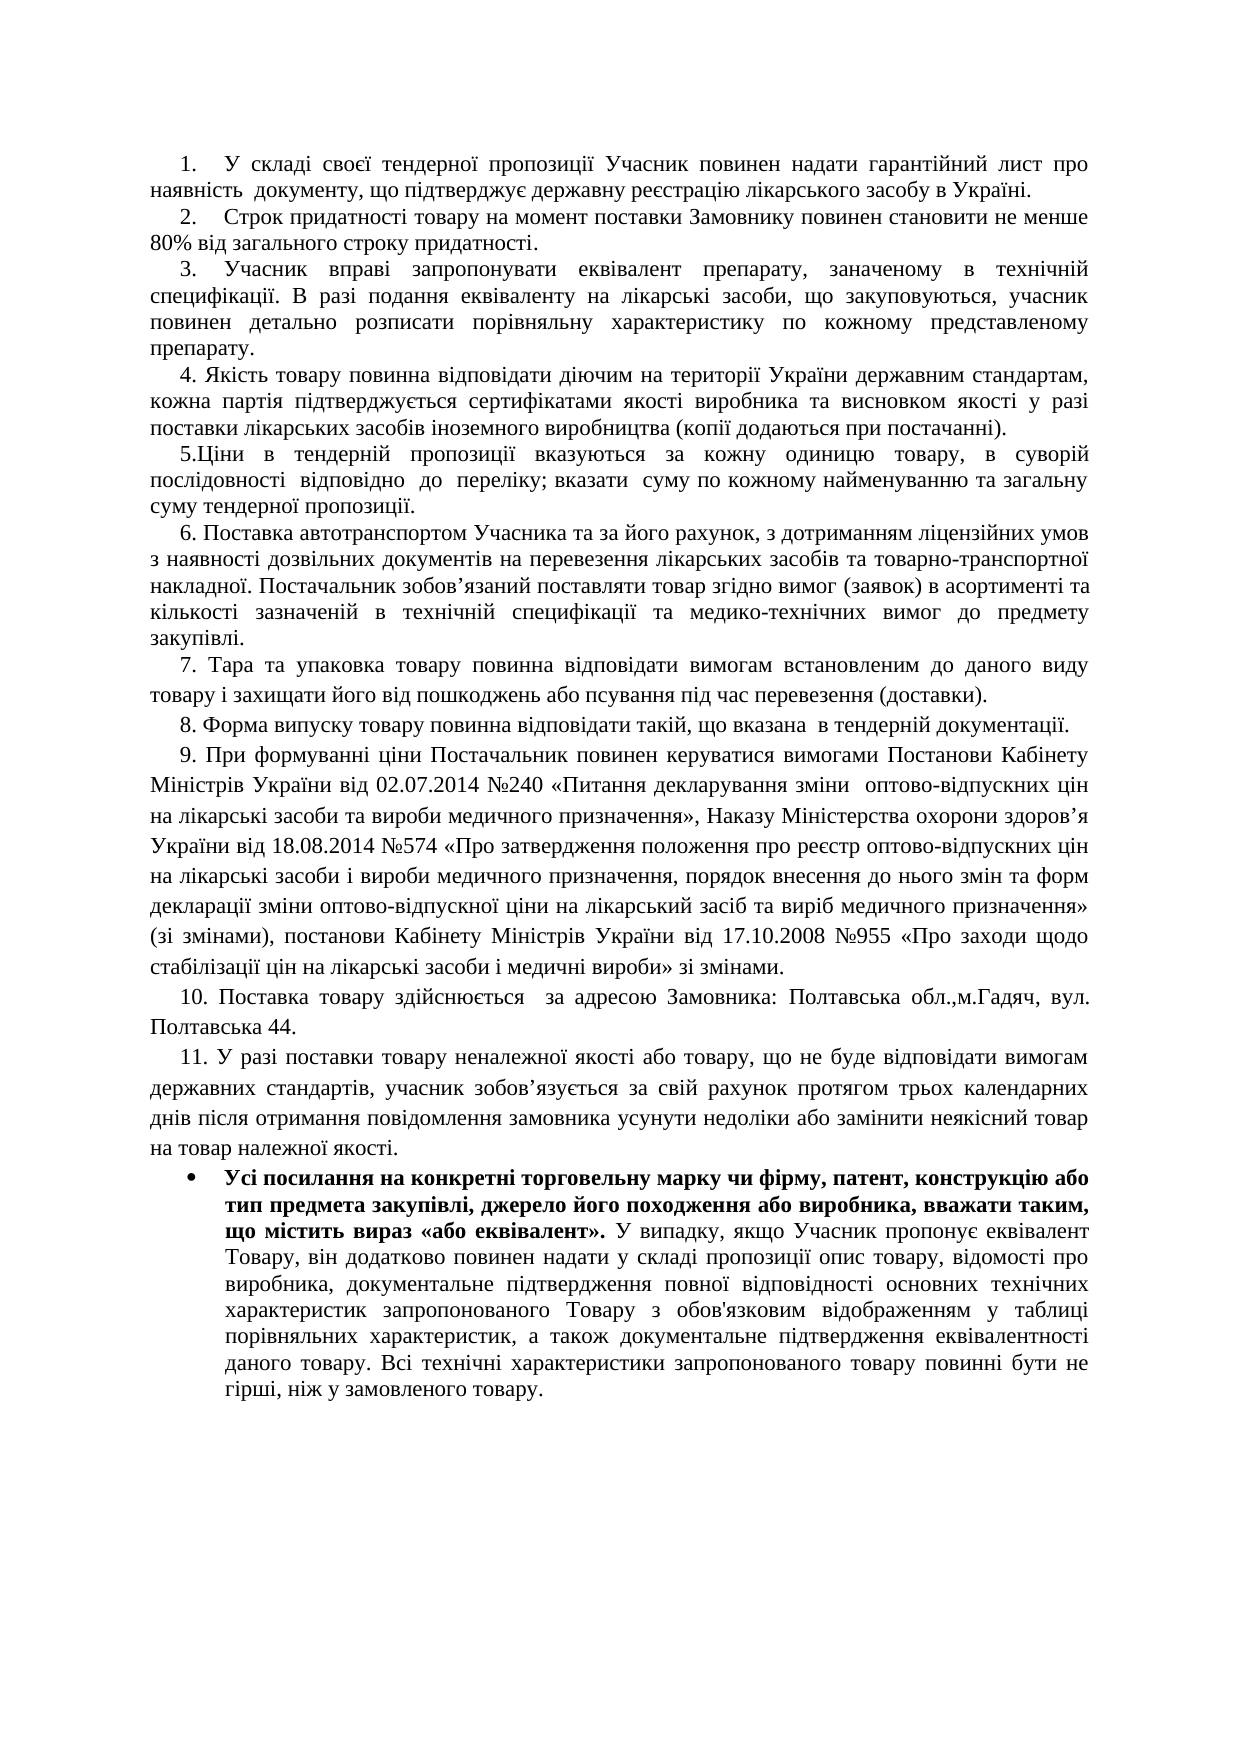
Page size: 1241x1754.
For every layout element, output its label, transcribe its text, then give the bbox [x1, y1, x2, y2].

text 9. При формуванні ціни Постачальник повинен керуватися вимогами Постанови Кабінету Міністрів України від 02.07.2014 №240 «Питання декларування зміни оптово-відпускних цін на лікарські засоби та вироби медичного призначення», Наказу Міністерства охорони здоров’я України від 18.08.2014 №574 «Про затвердження положення про реєстр оптово-відпускних цін на лікарські засоби і вироби медичного призначення, порядок внесення до нього змін та форм декларації зміни оптово-відпускної ціни на лікарський засіб та виріб медичного призначення» (зі змінами), постанови Кабінету Міністрів України від 17.10.2008 №955 «Про заходи щодо стабілізації цін на лікарські засоби і медичні вироби» зі змінами. [150, 741, 1090, 979]
text 10. Поставка товару здійснюється за адресою Замовника: Полтавська обл.,м.Гадяч, вул. Полтавська 44. [150, 983, 1090, 1039]
text 7. Тара та упаковка товару повинна відповідати вимогам встановленим до даного виду товару і захищати його від пошкоджень або псування під час перевезення (доставки). [150, 651, 1090, 707]
list У складі своєї тендерної пропозиції Учасник повинен надати гарантійний лист про наявність документу, що підтверджує державну реєстрацію лікарського засобу в Україні. [150, 150, 1090, 203]
list Поставка автотранспортом Учасника та за його рахунок, з дотриманням ліцензійних умов з наявності дозвільних документів на перевезення лікарських засобів та товарно-транспортної накладної. Постачальник зобов’язаний поставляти товар згідно вимог (заявок) в асортименті та кількості зазначеній в технічній специфікації та медико-технічних вимог до предмету закупівлі. [150, 519, 1090, 651]
list Учасник вправі запропонувати еквівалент препарату, заначеному в технічній специфікації. В разі подання еквіваленту на лікарські засоби, що закуповуються, учасник повинен детально розписати порівняльну характеристику по кожному представленому препарату. [150, 255, 1090, 361]
list Якість товару повинна відповідати діючим на території України державним стандартам, кожна партія підтверджується сертифікатами якості виробника та висновком якості у разі поставки лікарських засобів іноземного виробництва (копії додаються при постачанні). [150, 361, 1090, 440]
list Ціни в тендерній пропозиції вказуються за кожну одиницю товару, в суворій послідовності відповідно до переліку; вказати суму по кожному найменуванню та загальну суму тендерної пропозиції. [150, 440, 1090, 519]
text 11. У разі поставки товару неналежної якості або товару, що не буде відповідати вимогам державних стандартів, учасник зобов’язується за свій рахунок протягом трьох календарних днів після отримання повідомлення замовника усунути недоліки або замінити неякісний товар на товар належної якості. [150, 1043, 1090, 1160]
list Строк придатності товару на момент поставки Замовнику повинен становити не менше 80% від загального строку придатності. [150, 203, 1090, 255]
list Усі посилання на конкретні торговельну марку чи фірму, патент, конструкцію або тип предмета закупівлі, джерело його походження або виробника, вважати таким, що містить вираз «або еквівалент». У випадку, якщо Учасник пропонує еквівалент Товару, він додатково повинен надати у складі пропозиції опис товару, відомості про виробника, документальне підтвердження повної відповідності основних технічних характеристик запропонованого Товару з обов'язковим відображенням у таблиці порівняльних характеристик, а також документальне підтвердження еквівалентності даного товару. Всі технічні характеристики запропонованого товару повинні бути не гірші, ніж у замовленого товару. [187, 1164, 1090, 1401]
text 8. Форма випуску товару повинна відповідати такій, що вказана в тендерній документації. [150, 711, 1090, 737]
